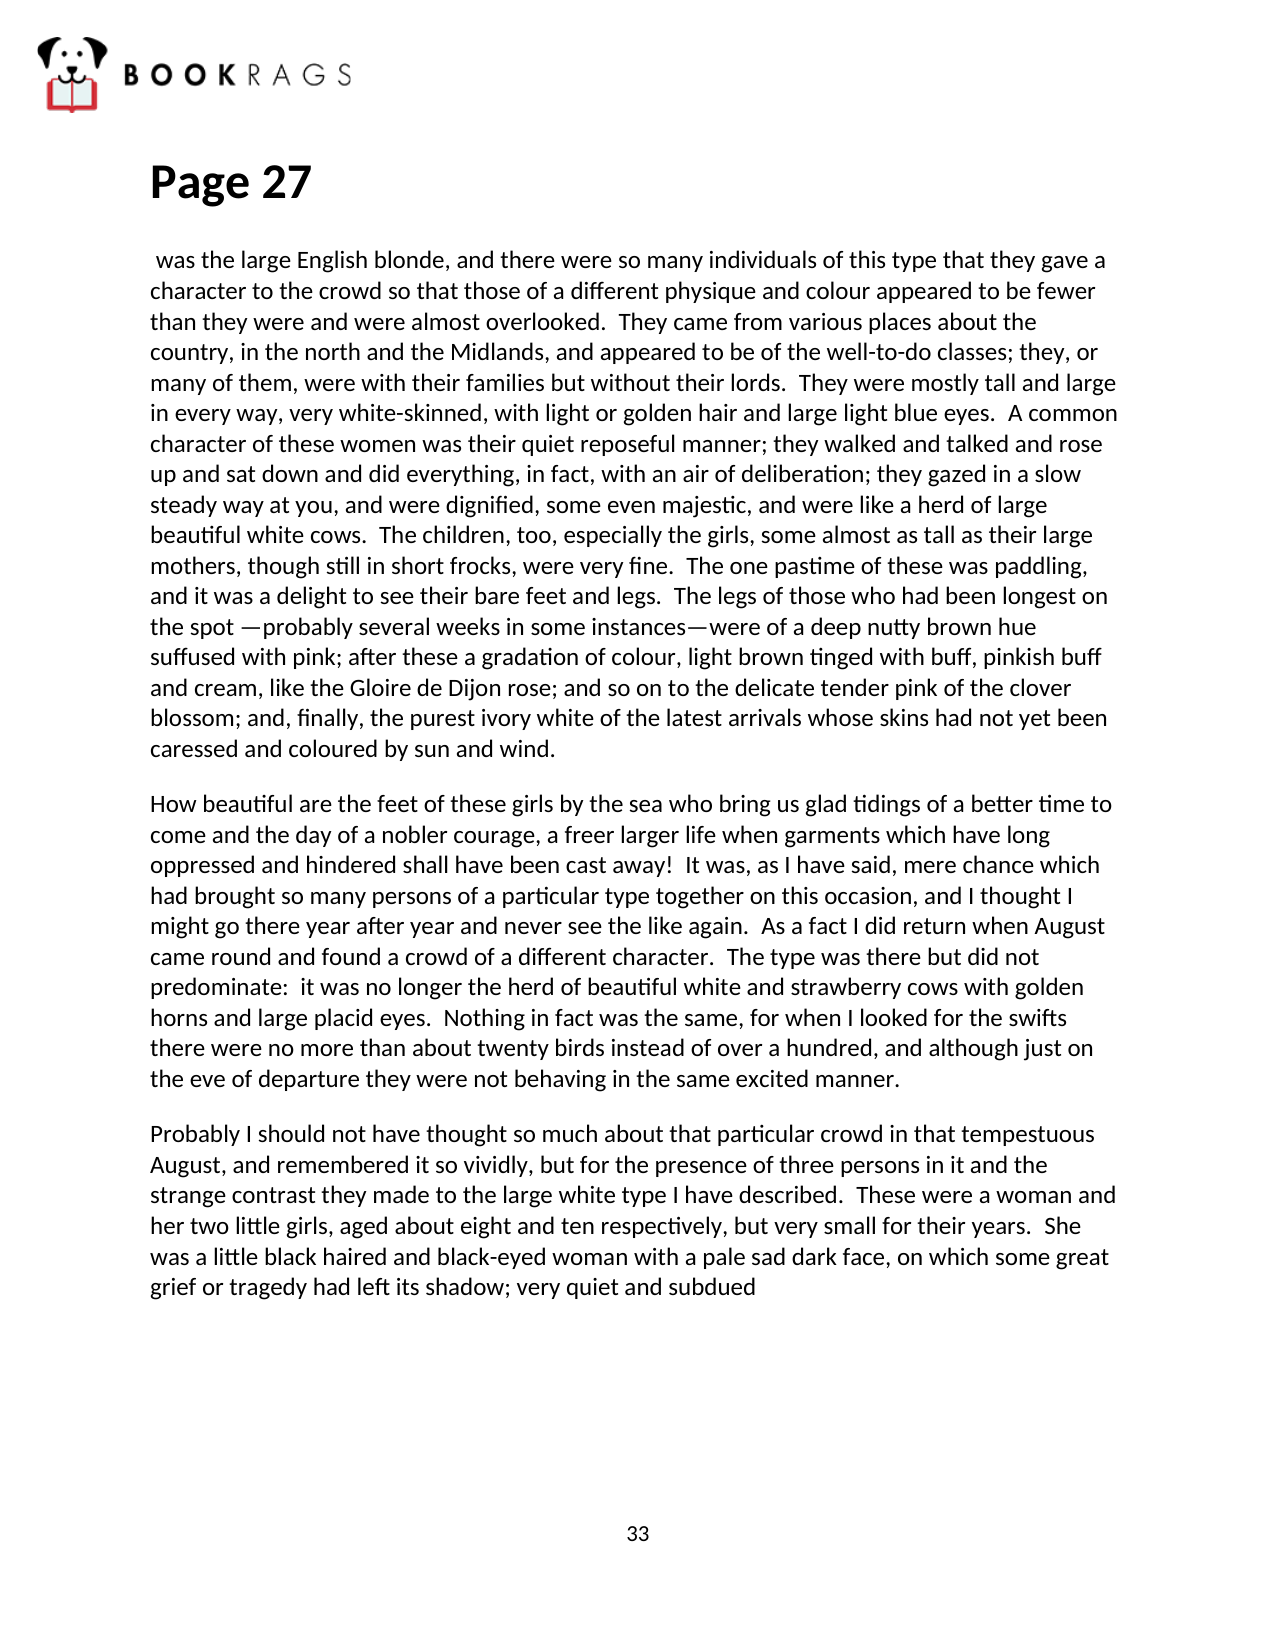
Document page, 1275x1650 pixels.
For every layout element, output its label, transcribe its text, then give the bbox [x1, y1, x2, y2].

text Page 27 [150, 150, 1125, 211]
text How beautiful are the feet of these girls by the sea who bring us glad tidings of a better time to come and the day of a nobler courage, a freer larger life when garments which have long oppressed and hindered shall have been cast away! It was, as I have said, mere chance which had brought so many persons of a particular type together on this occasion, and I thought I might go there year after year and never see the like again. As a fact I did return when August came round and found a crowd of a different character. The type was there but did not predominate: it was no longer the herd of beautiful white and strawberry cows with golden horns and large placid eyes. Nothing in fact was the same, for when I looked for the swifts there were no more than about twenty birds instead of over a hundred, and although just on the eve of departure they were not behaving in the same excited manner. [150, 788, 1125, 1094]
text was the large English blonde, and there were so many individuals of this type that they gave a character to the crowd so that those of a different physique and colour appeared to be fewer than they were and were almost overlooked. They came from various places about the country, in the north and the Midlands, and appeared to be of the well-to-do classes; they, or many of them, were with their families but without their lords. They were mostly tall and large in every way, very white-skinned, with light or golden hair and large light blue eyes. A common character of these women was their quiet reposeful manner; they walked and talked and rose up and sat down and did everything, in fact, with an air of deliberation; they gazed in a slow steady way at you, and were dignified, some even majestic, and were like a herd of large beautiful white cows. The children, too, especially the girls, some almost as tall as their large mothers, though still in short frocks, were very fine. The one pastime of these was paddling, and it was a delight to see their bare feet and legs. The legs of those who had been longest on the spot —­probably several weeks in some instances—­were of a deep nutty brown hue suffused with pink; after these a gradation of colour, light brown tinged with buff, pinkish buff and cream, like the Gloire de Dijon rose; and so on to the delicate tender pink of the clover blossom; and, finally, the purest ivory white of the latest arrivals whose skins had not yet been caressed and coloured by sun and wind. [150, 244, 1125, 763]
text Probably I should not have thought so much about that particular crowd in that tempestuous August, and remembered it so vividly, but for the presence of three persons in it and the strange contrast they made to the large white type I have described. These were a woman and her two little girls, aged about eight and ten respectively, but very small for their years. She was a little black haired and black-eyed woman with a pale sad dark face, on which some great grief or tragedy had left its shadow; very quiet and subdued [150, 1119, 1125, 1302]
picture [37, 37, 351, 113]
